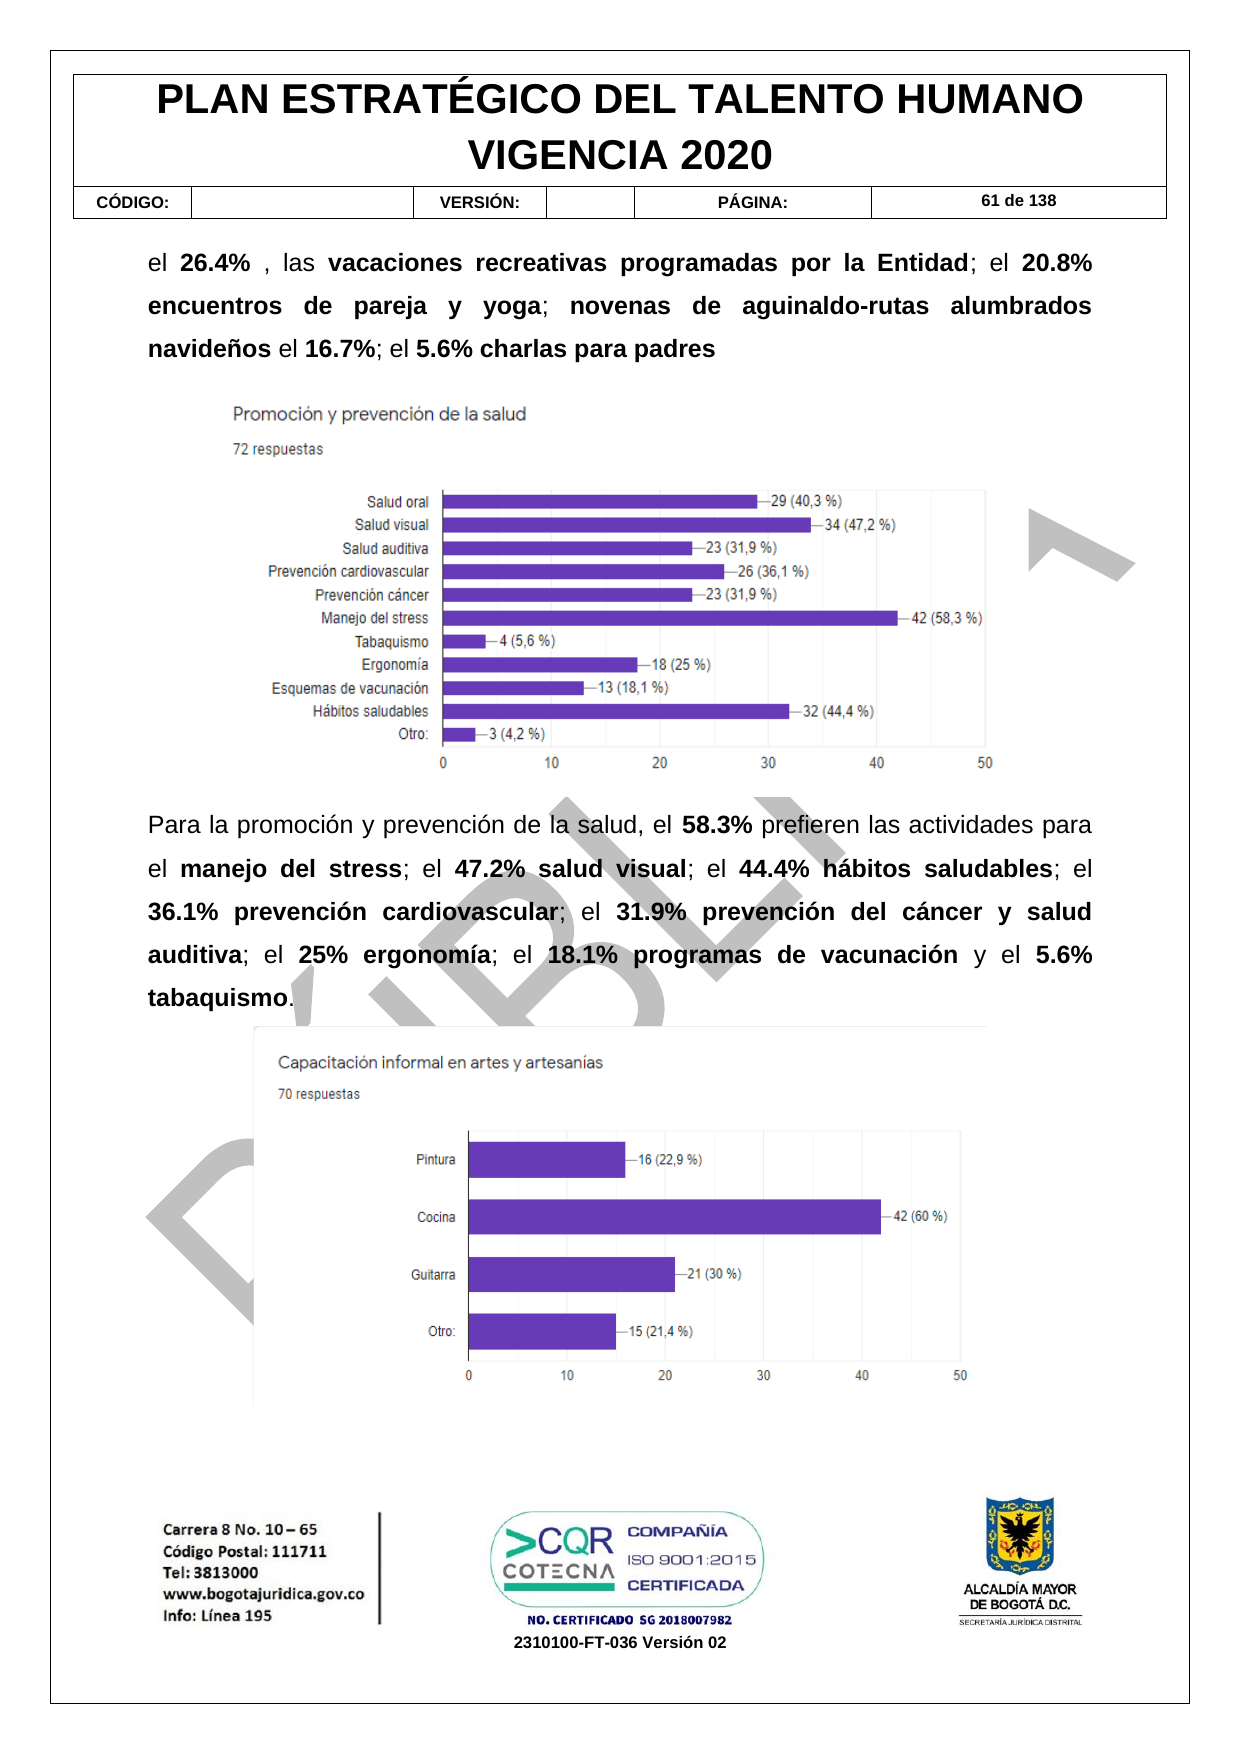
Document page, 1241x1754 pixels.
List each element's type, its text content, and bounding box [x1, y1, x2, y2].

picture [211, 377, 1029, 797]
picture [253, 1026, 987, 1407]
picture [157, 1491, 1083, 1633]
text Para la promoción y prevención de la salud, el 58.3% prefieren las actividades para el manejo del stress; el 47.2% salud visual; el 44.4% hábitos saludables; el 36.1% prevención cardiovascular; el 31.9% prevención del cáncer y salud auditiva; el 25% ergonomía; el 18.1% programas de vacunación y el 5.6% tabaquismo. [148, 810, 1093, 1012]
